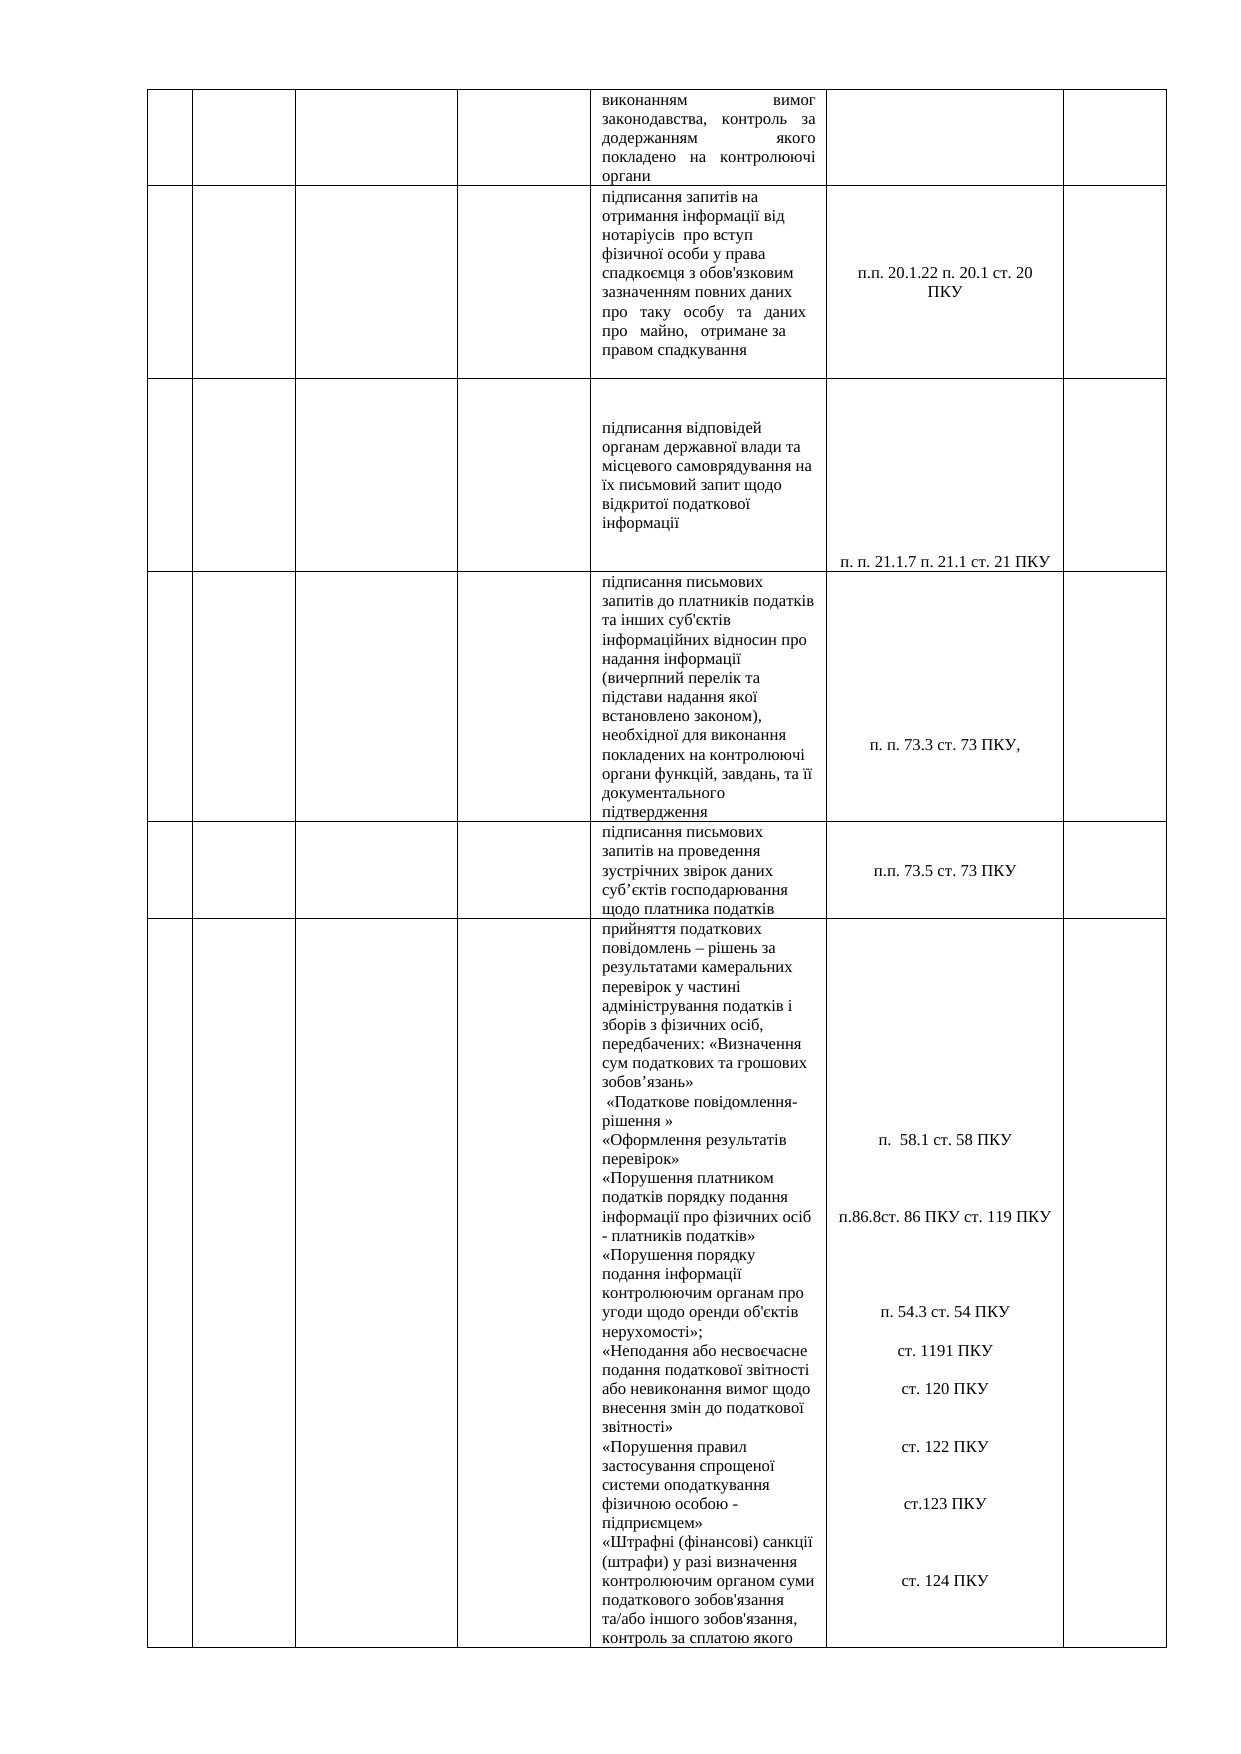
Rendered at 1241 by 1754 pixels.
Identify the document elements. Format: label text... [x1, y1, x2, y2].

table_cell [148, 822, 192, 918]
table_cell [193, 379, 295, 571]
table_cell підписання письмових запитів на проведення зустрічних звірок даних суб’єктів господарювання щодо платника податків [591, 822, 826, 918]
table_cell п.п. 20.1.22 п. 20.1 ст. 20 ПКУ [827, 186, 1063, 378]
table_cell [193, 90, 295, 185]
table_cell [148, 379, 192, 571]
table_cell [827, 90, 1063, 185]
table_cell [458, 379, 590, 571]
table_cell [458, 572, 590, 821]
table_cell [296, 186, 457, 378]
table_cell підписання відповідей органам державної влади та місцевого самоврядування на їх письмовий запит щодо відкритої податкової інформації [591, 379, 826, 571]
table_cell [827, 919, 1063, 1647]
table_cell [1064, 822, 1166, 918]
table_cell [193, 822, 295, 918]
table_cell [296, 379, 457, 571]
table_cell [458, 90, 590, 185]
table_cell [148, 919, 192, 1647]
table_cell [148, 572, 192, 821]
table_cell [296, 822, 457, 918]
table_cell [591, 919, 826, 1647]
table_cell підписання запитів на отримання інформації від нотаріусів про вступ фізичної особи у права спадкоємця з обов'язковим зазначенням повних даних про таку особу та даних про майно, отримане за правом спадкування [591, 186, 826, 378]
table_cell [148, 186, 192, 378]
table_cell [193, 919, 295, 1647]
table_cell [1064, 379, 1166, 571]
table_cell [193, 186, 295, 378]
table_cell [458, 919, 590, 1647]
table_cell [296, 572, 457, 821]
table_cell [458, 186, 590, 378]
table_cell [193, 572, 295, 821]
table_cell підписання письмових запитів до платників податків та інших суб'єктів інформаційних відносин про надання інформації (вичерпний перелік та підстави надання якої встановлено законом), необхідної для виконання покладених на контролюючі органи функцій, завдань, та її документального підтвердження [591, 572, 826, 821]
table_cell [148, 90, 192, 185]
table_cell [296, 919, 457, 1647]
table_cell п.п. 73.5 ст. 73 ПКУ [827, 822, 1063, 918]
table_cell [1064, 90, 1166, 185]
table_cell п. п. 21.1.7 п. 21.1 ст. 21 ПКУ [827, 379, 1063, 571]
table_cell [1064, 186, 1166, 378]
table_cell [591, 90, 826, 185]
table_cell [1064, 919, 1166, 1647]
table_cell [458, 822, 590, 918]
table_cell [296, 90, 457, 185]
table_cell п. п. 73.3 ст. 73 ПКУ, [827, 572, 1063, 821]
table_cell [1064, 572, 1166, 821]
